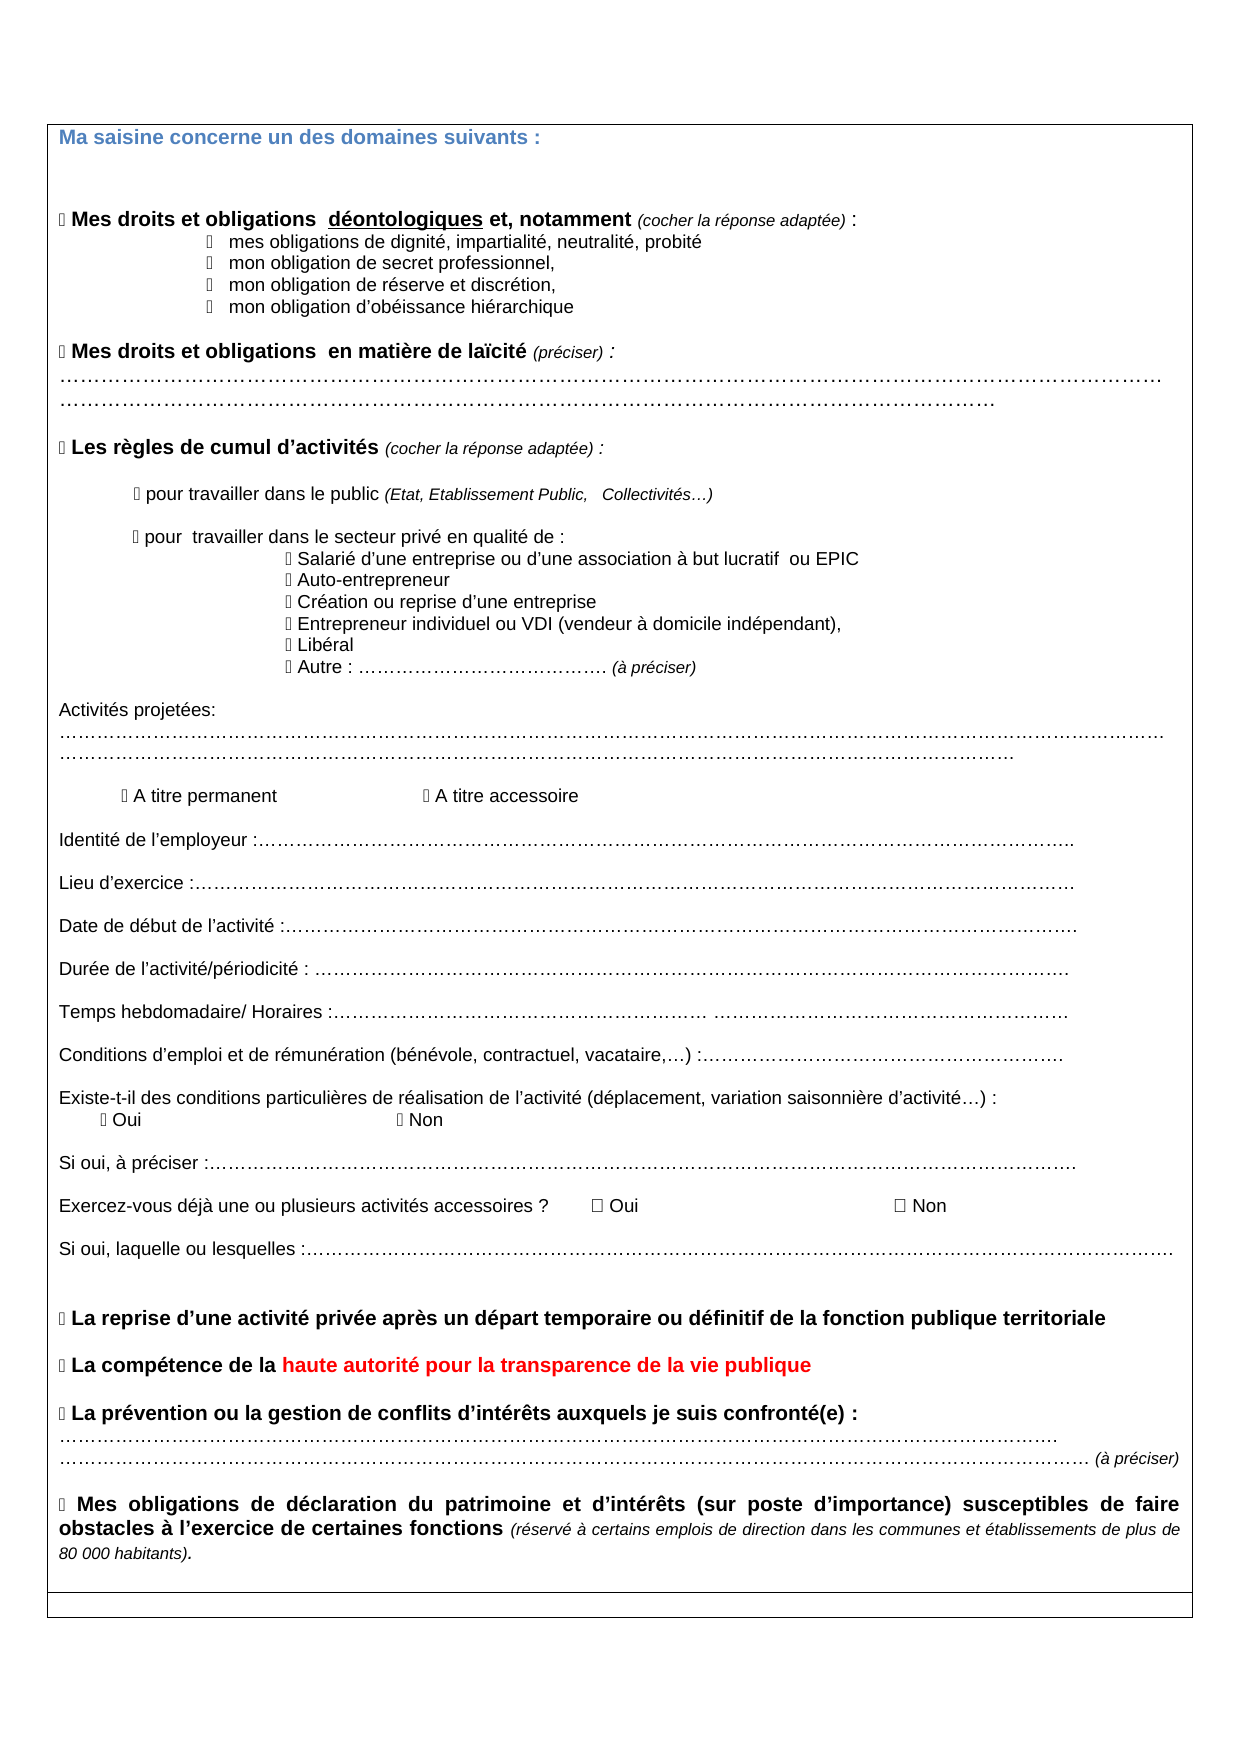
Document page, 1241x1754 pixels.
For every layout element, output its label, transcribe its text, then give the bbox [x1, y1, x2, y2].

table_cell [48, 1593, 1192, 1617]
